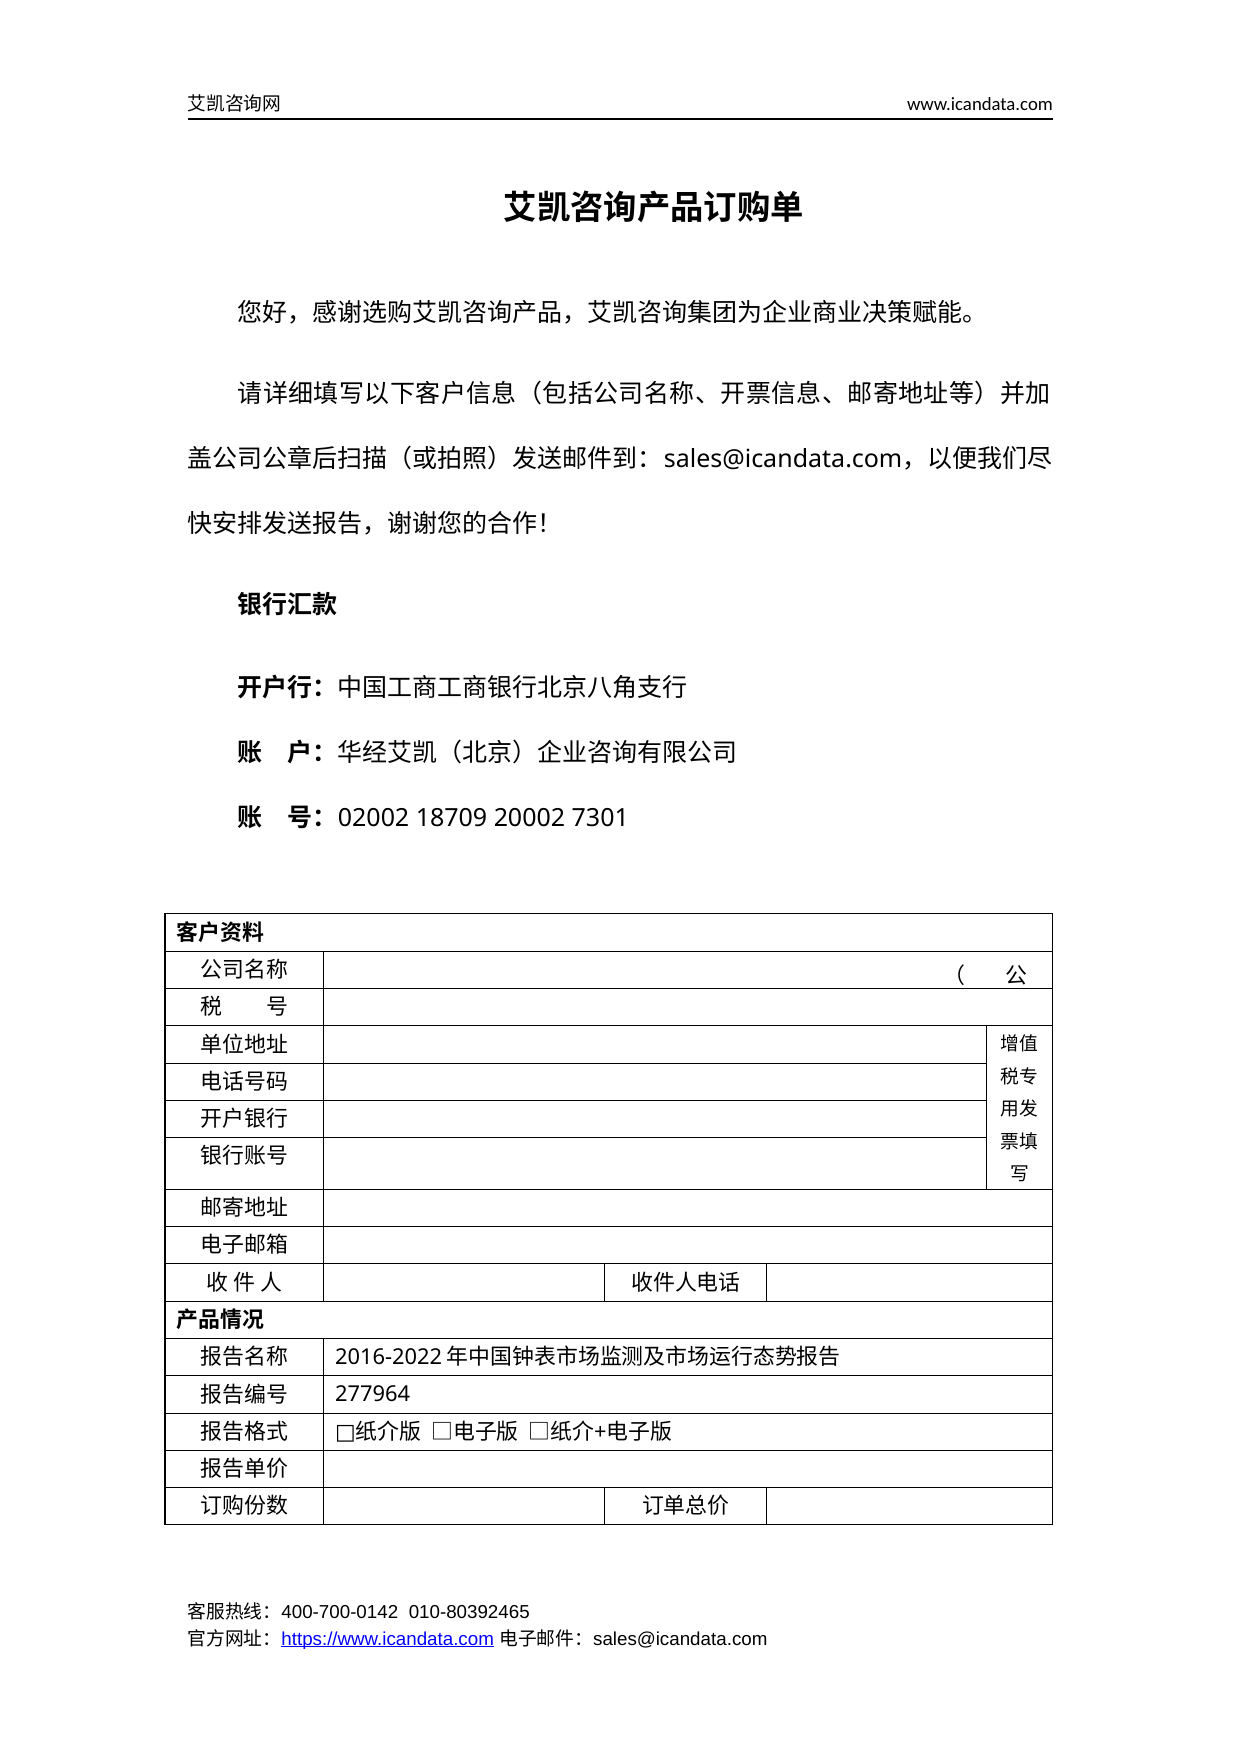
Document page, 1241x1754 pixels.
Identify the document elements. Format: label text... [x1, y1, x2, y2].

table_cell 报告编号 [166, 1376, 323, 1412]
table_cell 电话号码 [166, 1064, 323, 1100]
table_cell [324, 989, 1052, 1025]
table_cell [767, 1488, 1052, 1524]
table_cell [324, 1064, 986, 1100]
table_cell [324, 1190, 1052, 1226]
table_cell 277964 [324, 1376, 1052, 1412]
table_cell [324, 1026, 986, 1062]
text 银行汇款 [187, 570, 1053, 635]
table_cell [324, 1264, 604, 1301]
text 账 户：华经艾凯（北京）企业咨询有限公司 [187, 718, 1053, 783]
table_cell [324, 1451, 1052, 1487]
table_cell 银行账号 [166, 1138, 323, 1189]
table_cell [324, 952, 1052, 988]
table_cell 增值税专用发票填写 [987, 1026, 1052, 1189]
table_cell 订单总价 [605, 1488, 766, 1524]
table_cell 开户银行 [166, 1101, 323, 1137]
text 艾凯咨询产品订购单 [187, 172, 1053, 237]
table_header 客户资料 [166, 914, 1052, 951]
table_cell 产品情况 [166, 1302, 1052, 1338]
text 请详细填写以下客户信息（包括公司名称、开票信息、邮寄地址等）并加盖公司公章后扫描（或拍照）发送邮件到：sales@icandata.com，以便我们尽快安排发送报告，谢谢您的合作！ [187, 359, 1053, 554]
table_cell 报告名称 [166, 1339, 323, 1375]
text 您好，感谢选购艾凯咨询产品，艾凯咨询集团为企业商业决策赋能。 [187, 278, 1053, 343]
table_cell □纸介版 □电子版 □纸介+电子版 [324, 1414, 1052, 1450]
table_cell [324, 1138, 986, 1189]
table_cell 税 号 [166, 989, 323, 1025]
table_cell 邮寄地址 [166, 1190, 323, 1226]
table_cell 单位地址 [166, 1026, 323, 1062]
table_cell 收件人电话 [605, 1264, 766, 1301]
table_cell 收 件 人 [166, 1264, 323, 1301]
text 开户行：中国工商工商银行北京八角支行 [187, 653, 1053, 718]
table_cell 订购份数 [166, 1488, 323, 1524]
table_cell 公司名称 [166, 952, 323, 988]
text 账 号：02002 18709 20002 7301 [187, 783, 1053, 848]
table_cell 报告单价 [166, 1451, 323, 1487]
table_cell [324, 1101, 986, 1137]
table_cell [767, 1264, 1052, 1301]
table_cell 2016-2022年中国钟表市场监测及市场运行态势报告 [324, 1339, 1052, 1375]
table_cell 报告格式 [166, 1414, 323, 1450]
table_cell 电子邮箱 [166, 1227, 323, 1263]
table_cell [324, 1227, 1052, 1263]
table_cell [324, 1488, 604, 1524]
